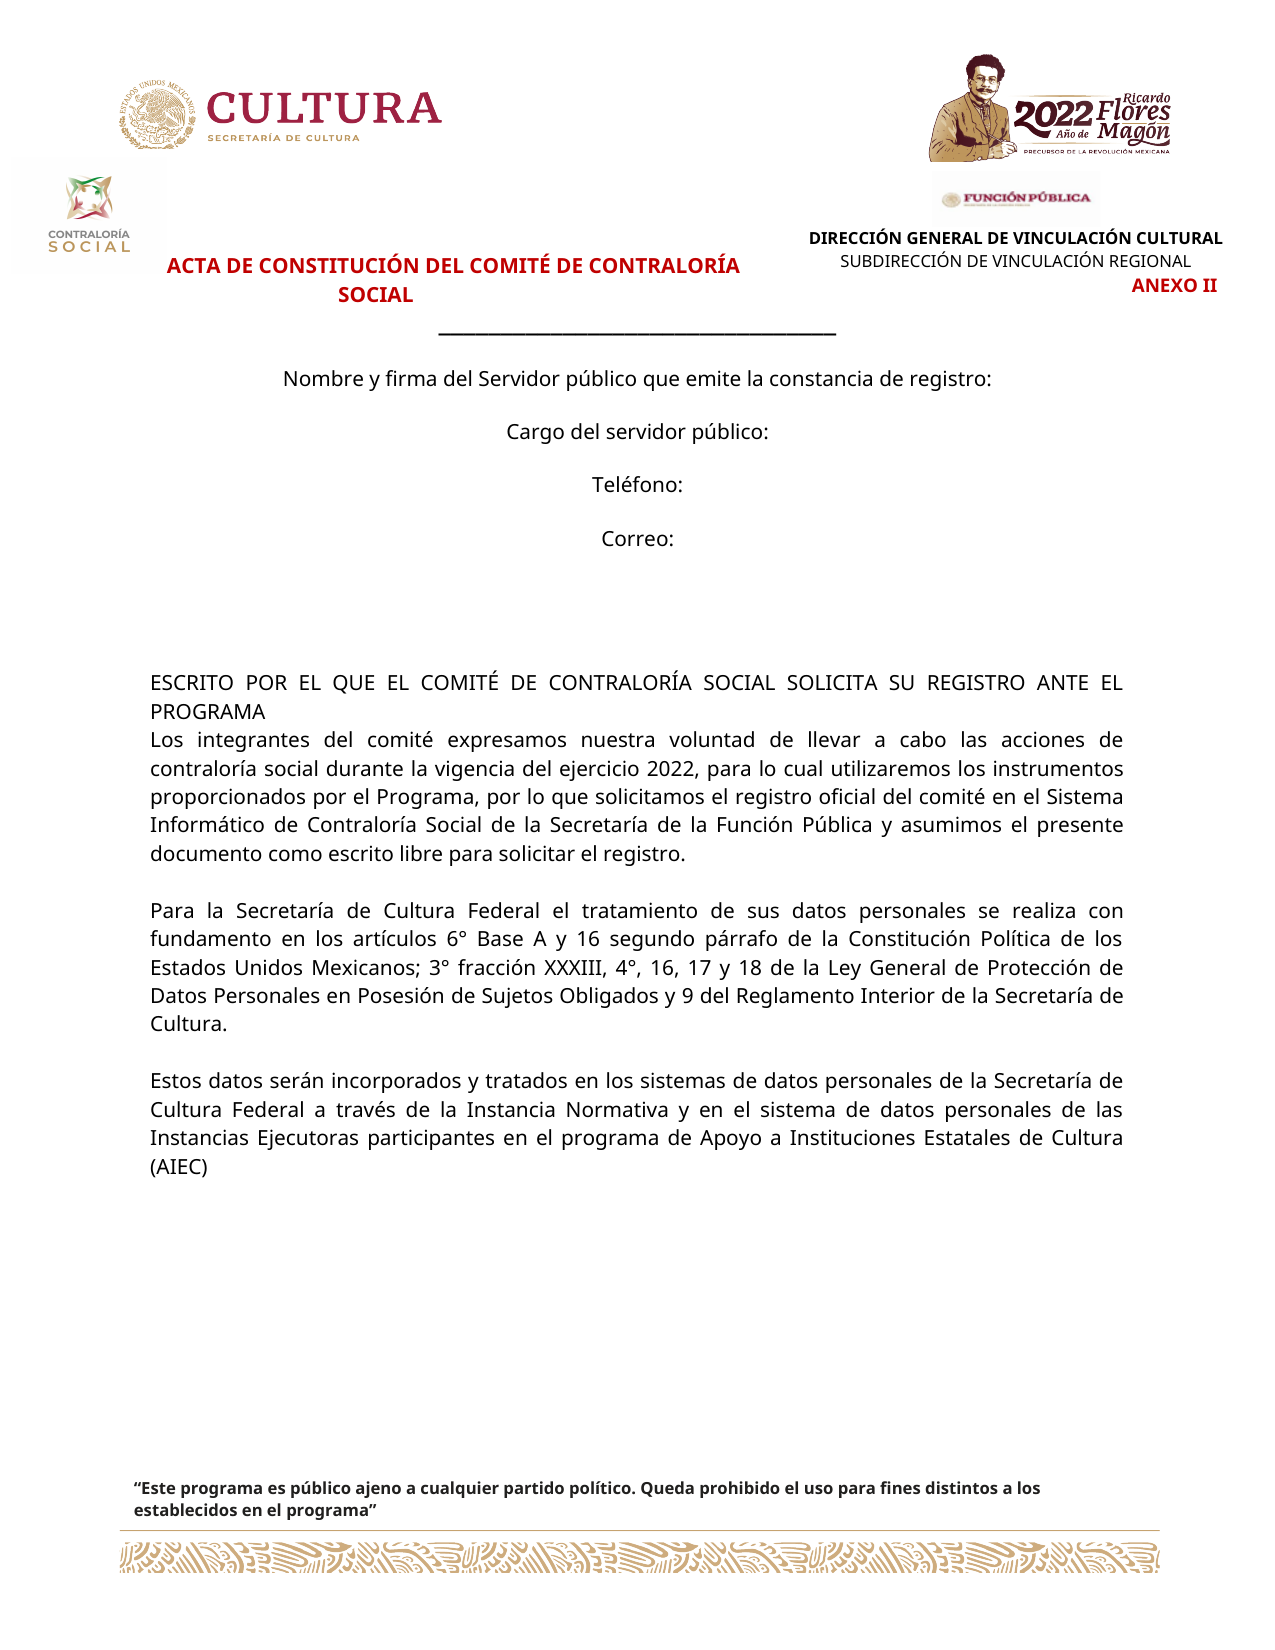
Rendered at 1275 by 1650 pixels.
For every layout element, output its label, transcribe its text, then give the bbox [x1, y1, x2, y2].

text Teléfono: [150, 471, 1125, 499]
text Para la Secretaría de Cultura Federal el tratamiento de sus datos personales se realiza con fundamento en los artículos 6° Base A y 16 segundo párrafo de la Constitución Política de los Estados Unidos Mexicanos; 3° fracción XXXIII, 4°, 16, 17 y 18 de la Ley General de Protección de Datos Personales en Posesión de Sujetos Obligados y 9 del Reglamento Interior de la Secretaría de Cultura. [150, 896, 1125, 1038]
text ESCRITO POR EL QUE EL COMITÉ DE CONTRALORÍA SOCIAL SOLICITA SU REGISTRO ANTE EL PROGRAMA [150, 668, 1125, 725]
picture [0, 1503, 1275, 1595]
text Los integrantes del comité expresamos nuestra voluntad de llevar a cabo las acciones de contraloría social durante la vigencia del ejercicio 2022, para lo cual utilizaremos los instrumentos proporcionados por el Programa, por lo que solicitamos el registro oficial del comité en el Sistema Informático de Contraloría Social de la Secretaría de la Función Pública y asumimos el presente documento como escrito libre para solicitar el registro. [150, 725, 1125, 867]
text Cargo del servidor público: [150, 417, 1125, 446]
picture [0, 0, 1275, 197]
text Correo: [150, 524, 1125, 552]
text Nombre y firma del Servidor público que emite la constancia de registro: [150, 364, 1125, 392]
text ________________________________ [150, 308, 1125, 339]
picture [11, 157, 167, 274]
text Estos datos serán incorporados y tratados en los sistemas de datos personales de la Secretaría de Cultura Federal a través de la Instancia Normativa y en el sistema de datos personales de las Instancias Ejecutoras participantes en el programa de Apoyo a Instituciones Estatales de Cultura (AIEC) [150, 1066, 1125, 1180]
